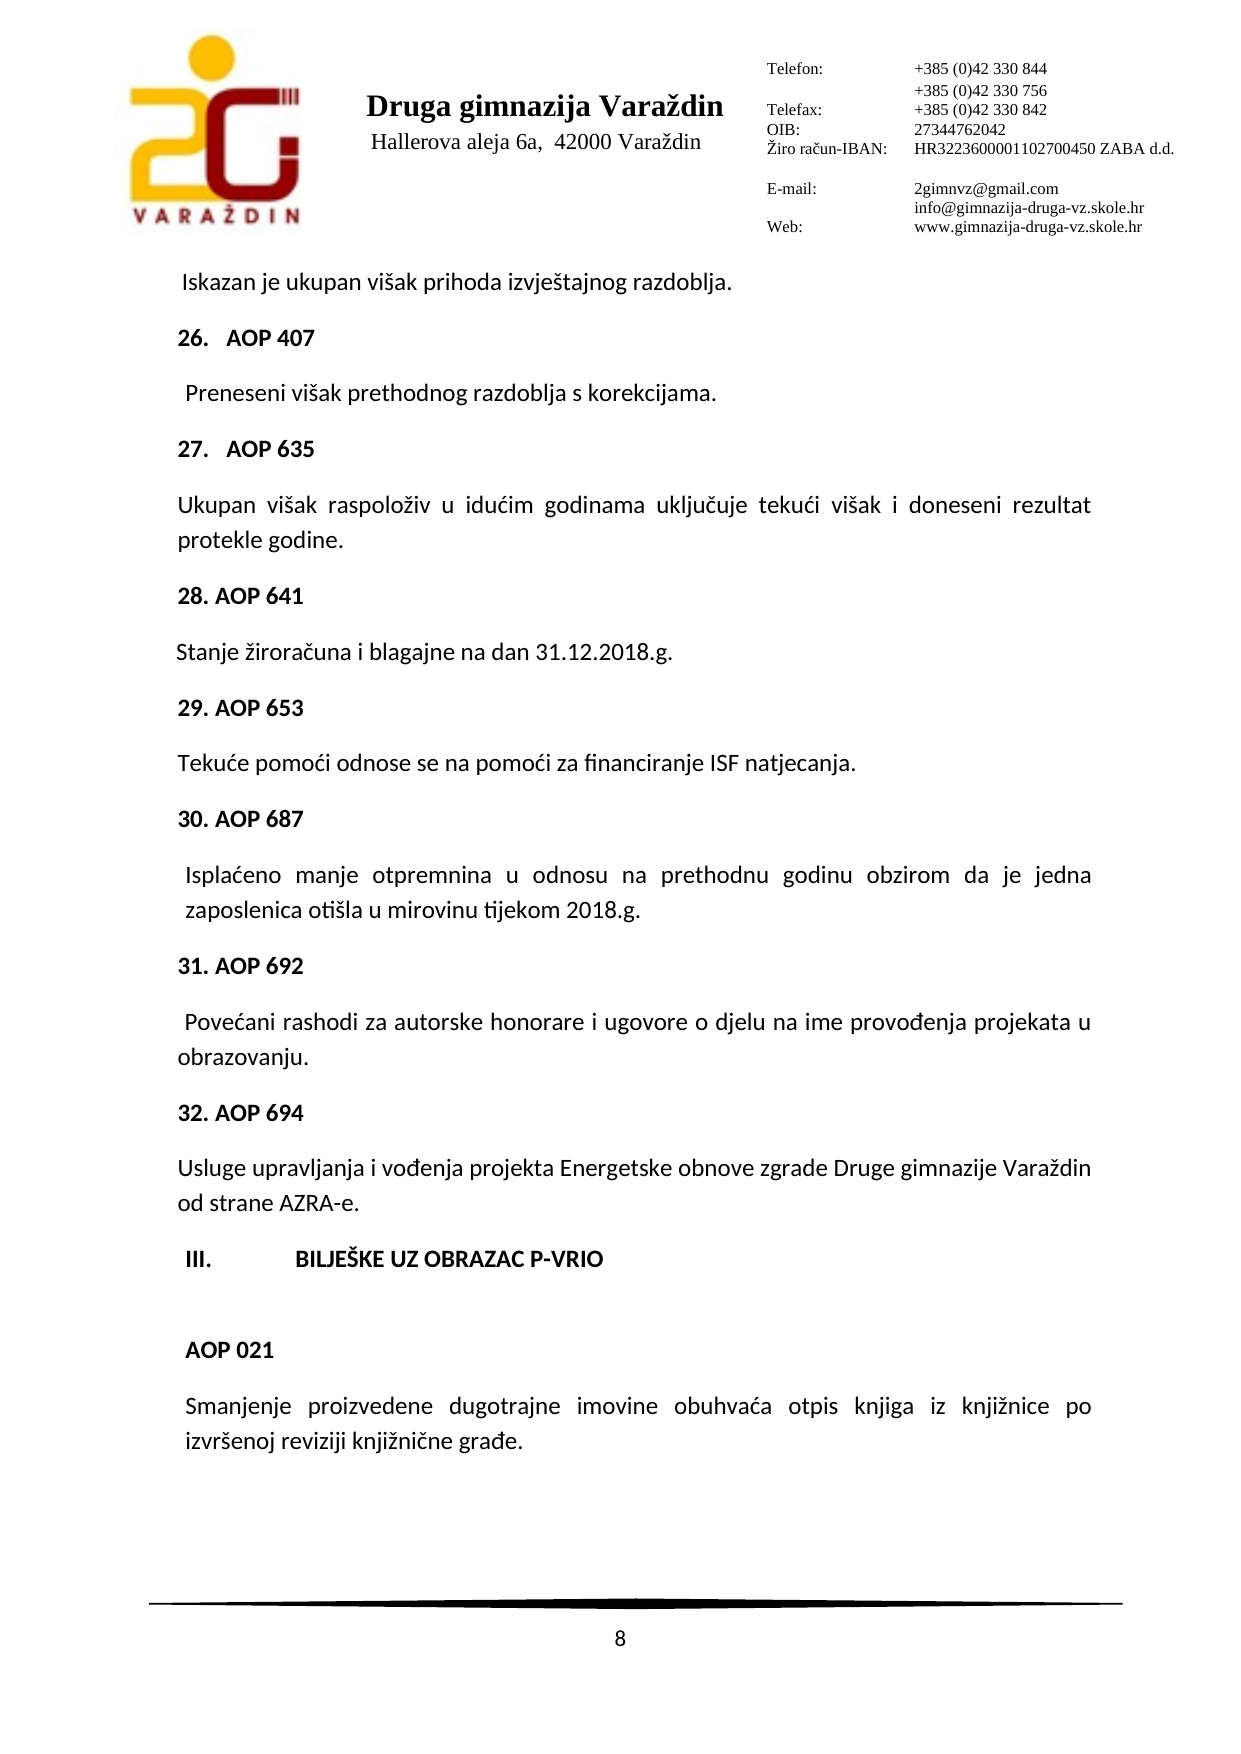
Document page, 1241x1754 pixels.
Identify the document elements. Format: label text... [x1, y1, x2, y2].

list AOP 653 [177, 692, 1093, 722]
list AOP 641 [177, 580, 1093, 611]
list AOP 407 [177, 322, 1093, 352]
list AOP 692 [177, 950, 1093, 981]
text Usluge upravljanja i vođenja projekta Energetske obnove zgrade Druge gimnazije Varaždin od strane AZRA-e. [177, 1152, 1093, 1218]
text Isplaćeno manje otpremnina u odnosu na prethodnu godinu obzirom da je jedna zaposlenica otišla u mirovinu tijekom 2018.g. [185, 859, 1093, 925]
text Ukupan višak raspoloživ u idućim godinama uključuje tekući višak i doneseni rezultat protekle godine. [177, 489, 1093, 555]
list BILJEŠKE UZ OBRAZAC P-VRIO [185, 1243, 1093, 1274]
list AOP 694 [177, 1097, 1093, 1127]
picture [114, 29, 311, 235]
text AOP 021 [148, 1334, 1093, 1365]
text Smanjenje proizvedene dugotrajne imovine obuhvaća otpis knjiga iz knjižnice po izvršenoj reviziji knjižnične građe. [185, 1390, 1093, 1456]
text Tekuće pomoći odnose se na pomoći za financiranje ISF natjecanja. [177, 747, 1093, 778]
list AOP 687 [177, 803, 1093, 834]
text Povećani rashodi za autorske honorare i ugovore o djelu na ime provođenja projekata u obrazovanju. [177, 1006, 1093, 1071]
list AOP 635 [177, 433, 1093, 464]
text Iskazan je ukupan višak prihoda izvještajnog razdoblja. [148, 266, 1093, 296]
text Stanje žiroračuna i blagajne na dan 31.12.2018.g. [148, 636, 1093, 666]
text Preneseni višak prethodnog razdoblja s korekcijama. [185, 377, 1093, 408]
